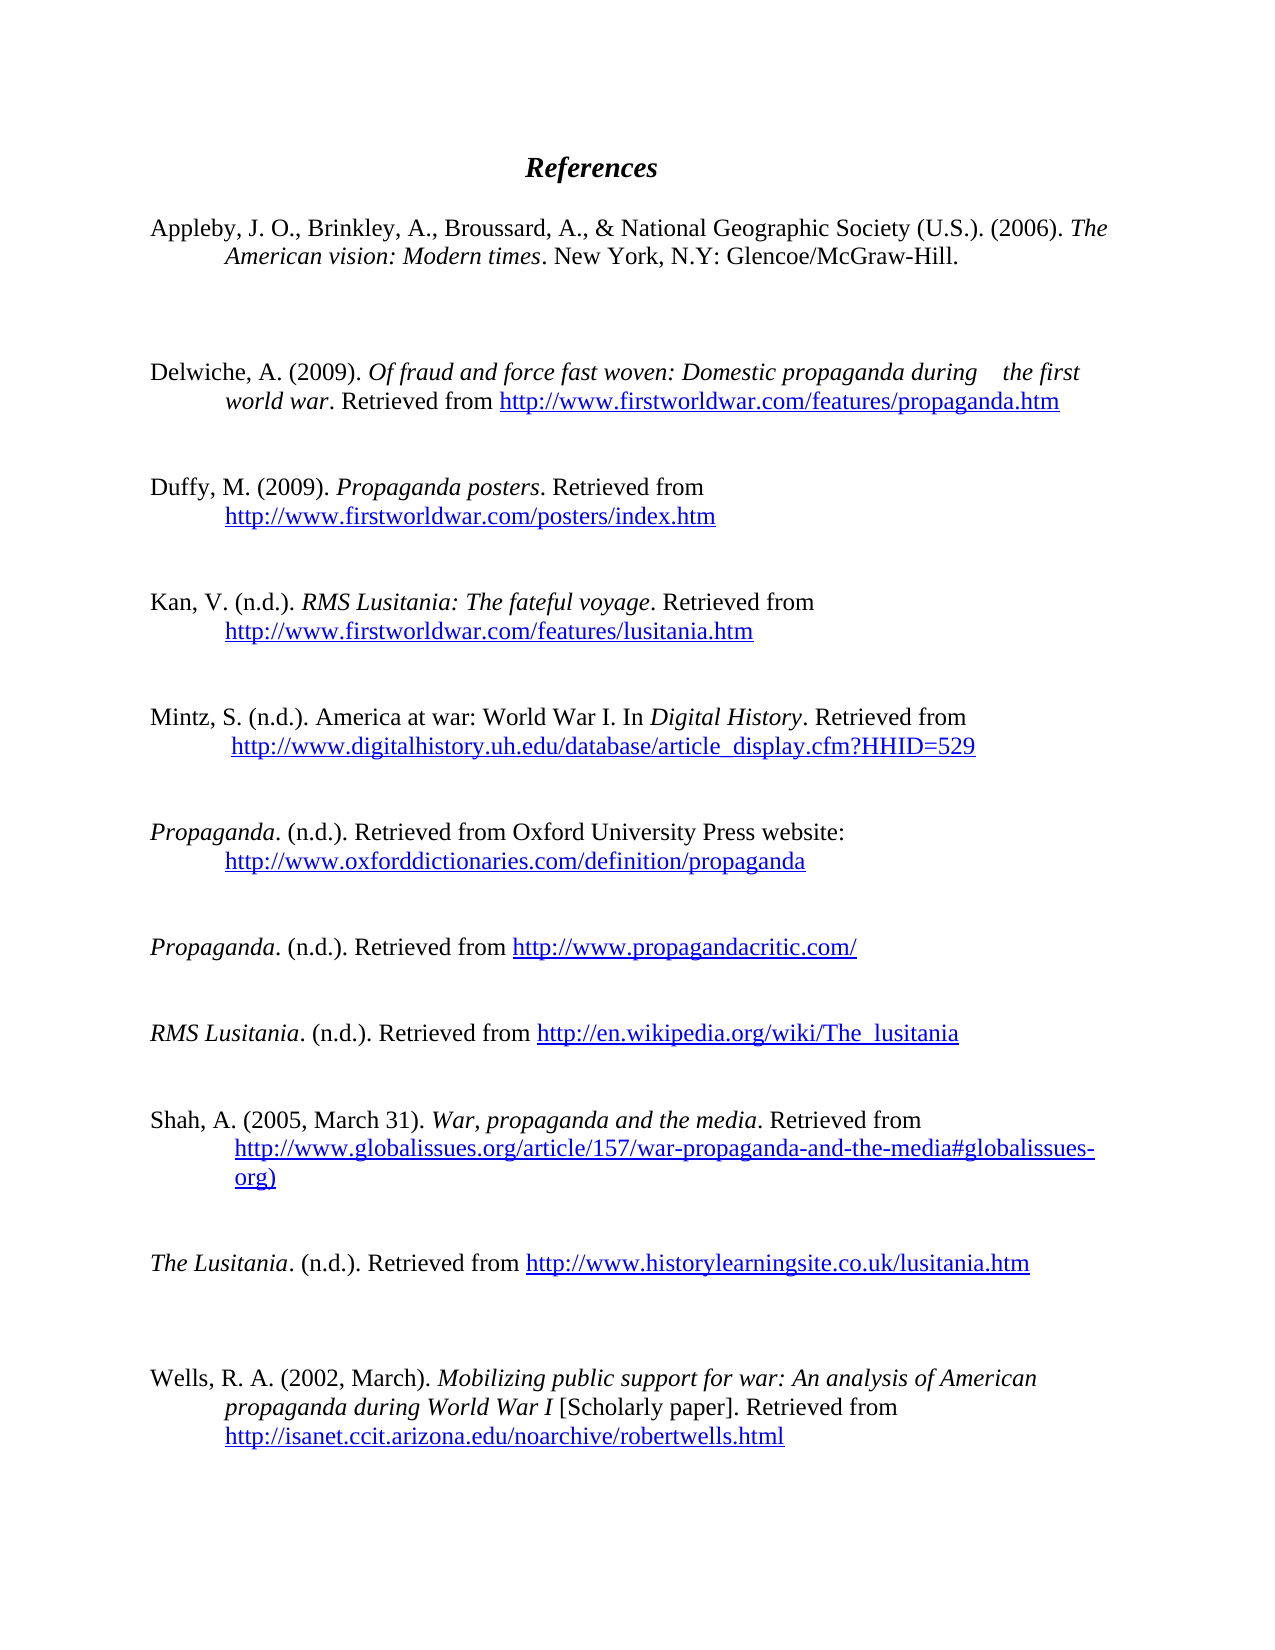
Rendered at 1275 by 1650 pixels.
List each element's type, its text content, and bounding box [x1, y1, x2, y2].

text http://www.oxforddictionaries.com/definition/propaganda [150, 846, 1125, 875]
text Shah, A. (2005, March 31). War, propaganda and the media. Retrieved from http://www.globalissues.org/article/157/war-propaganda-and-the-media#globalissues-org) [150, 1105, 1125, 1191]
text Propaganda. (n.d.). Retrieved from Oxford University Press website: [150, 817, 1125, 846]
text Mintz, S. (n.d.). America at war: World War I. In Digital History. Retrieved from [150, 702, 1125, 731]
text The Lusitania. (n.d.). Retrieved from http://www.historylearningsite.co.uk/lusitania.htm [150, 1248, 1125, 1277]
text References [450, 150, 1125, 183]
text RMS Lusitania. (n.d.). Retrieved from http://en.wikipedia.org/wiki/The_lusitania [150, 1018, 1125, 1047]
text Delwiche, A. (2009). Of fraud and force fast woven: Domestic propaganda during the first world war. Retrieved from http://www.firstworldwar.com/features/propaganda.htm [150, 357, 1125, 415]
text Wells, R. A. (2002, March). Mobilizing public support for war: An analysis of American propaganda during World War I [Scholarly paper]. Retrieved from http://isanet.ccit.arizona.edu/noarchive/robertwells.html [150, 1363, 1125, 1450]
text Kan, V. (n.d.). RMS Lusitania: The fateful voyage. Retrieved from http://www.firstworldwar.com/features/lusitania.htm [150, 587, 1125, 645]
text Propaganda. (n.d.). Retrieved from http://www.propagandacritic.com/ [150, 932, 1125, 961]
text Appleby, J. O., Brinkley, A., Broussard, A., & National Geographic Society (U.S.). (2006). The American vision: Modern times. New York, N.Y: Glencoe/McGraw-Hill. [150, 213, 1125, 270]
text http://www.digitalhistory.uh.edu/database/article_display.cfm?HHID=529 [150, 731, 1125, 760]
text Duffy, M. (2009). Propaganda posters. Retrieved from http://www.firstworldwar.com/posters/index.htm [150, 472, 1125, 530]
